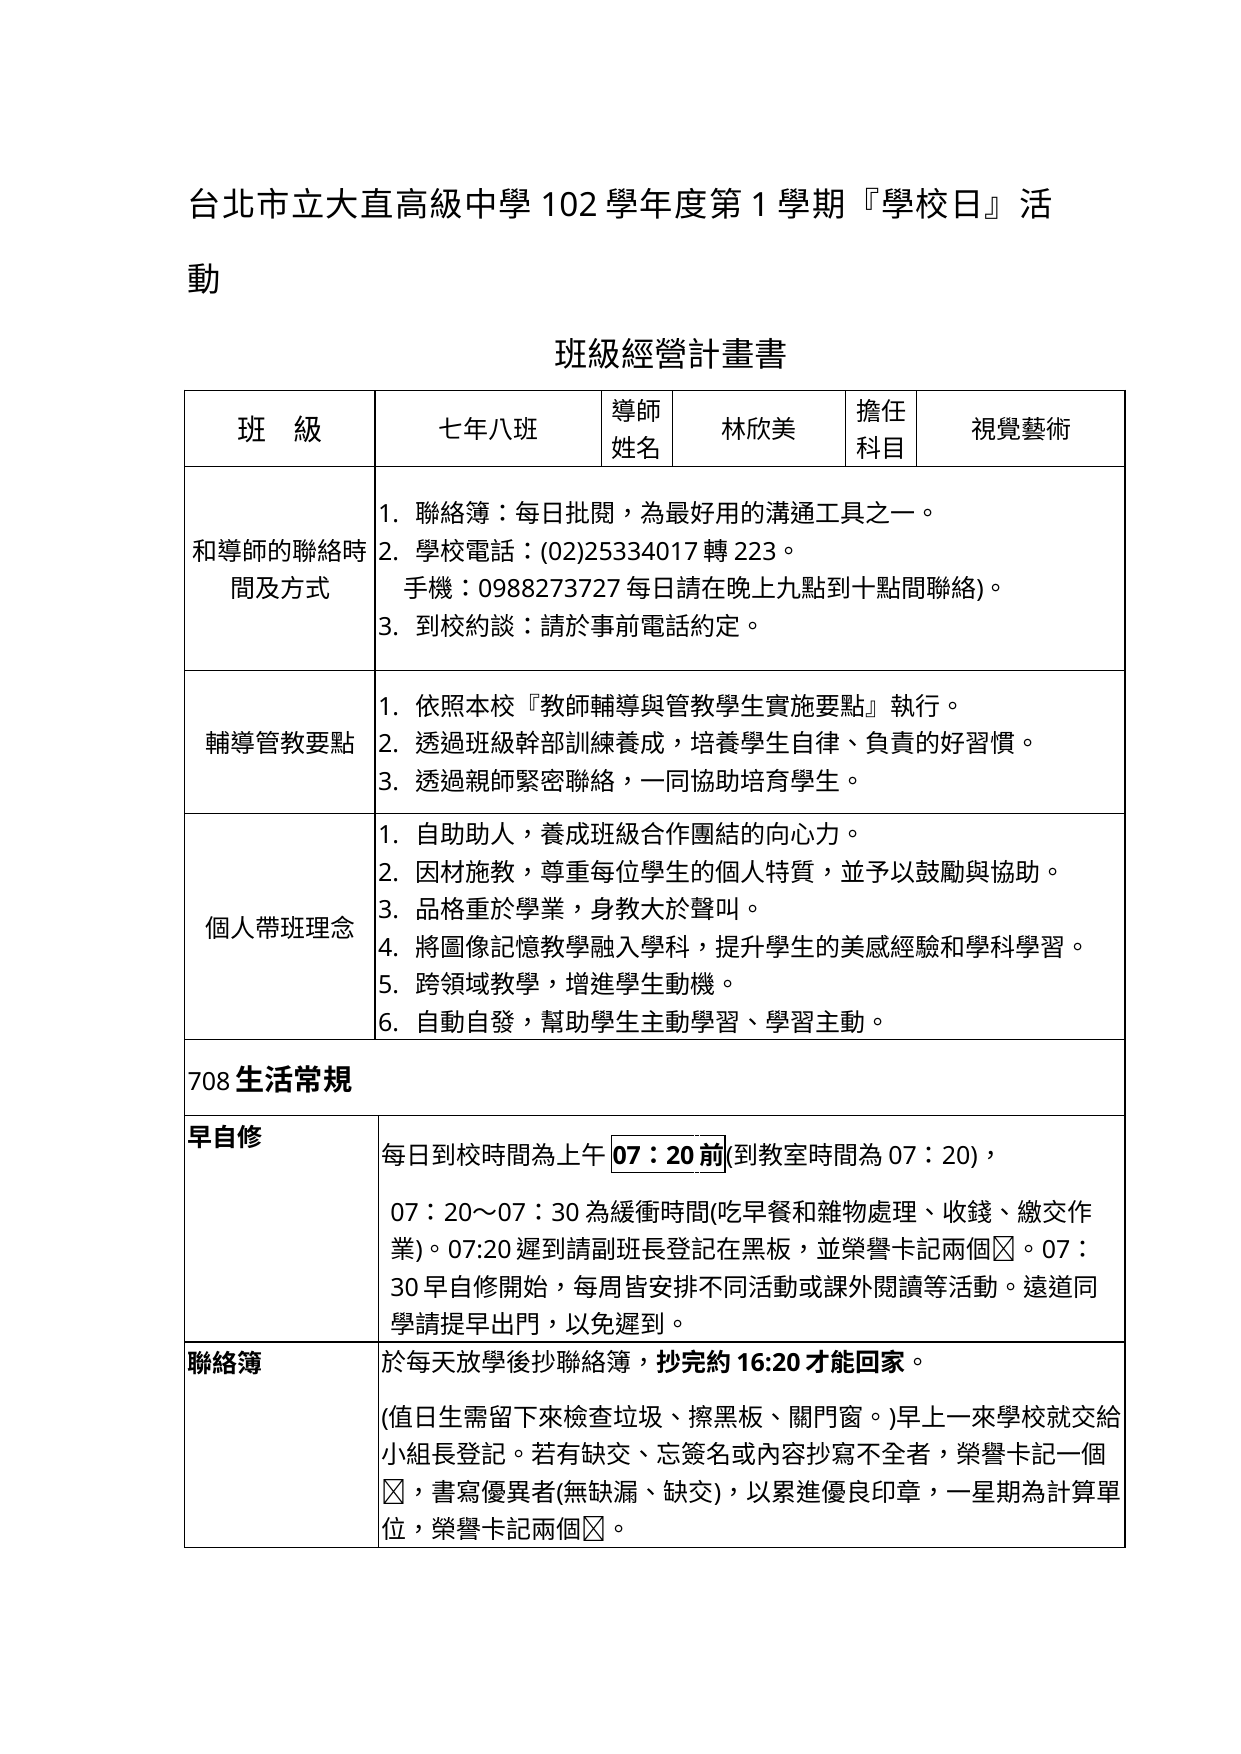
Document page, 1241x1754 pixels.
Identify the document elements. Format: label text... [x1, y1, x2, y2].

table_cell 個人帶班理念 [185, 814, 374, 1039]
table_cell 聯絡簿 [185, 1343, 378, 1547]
table_cell 自助助人，養成班級合作團結的向心力。 因材施教，尊重每位學生的個人特質，並予以鼓勵與協助。 品格重於學業，身教大於聲叫。 將圖像記憶教學融入學科，提升學生的美感經驗和學科學習。 跨領域教學，增進學生動機。 自動自發，幫助學生主動學習、學習主動。 [376, 814, 1124, 1039]
table_cell 依照本校『教師輔導與管教學生實施要點』執行。 透過班級幹部訓練養成，培養學生自律、負責的好習慣。 透過親師緊密聯絡，一同協助培育學生。 [376, 671, 1124, 813]
table_header 視覺藝術 [917, 391, 1124, 466]
text 班級經營計畫書 [187, 314, 1053, 389]
table_cell 聯絡簿：每日批閱，為最好用的溝通工具之一。 學校電話：(02)25334017轉223。 手機：0988273727每日請在晚上九點到十點間聯絡)。 到校約談：請於事前電話約定。 [376, 467, 1124, 670]
table_cell 早自修 [185, 1116, 378, 1341]
table_header 七年八班 [376, 391, 601, 466]
table_header 擔任 科目 [846, 391, 916, 466]
table_cell 和導師的聯絡時間及方式 [185, 467, 374, 670]
table_cell 每日到校時間為上午07：20前(到教室時間為07：20)， 07：20～07：30為緩衝時間(吃早餐和雜物處理、收錢、繳交作業)。07:20遲到請副班長登記在黑板，並榮譽卡記兩個。07：30早自修開始，每周皆安排不同活動或課外閱讀等活動。遠道同學請提早出門，以免遲到。 [379, 1116, 1124, 1341]
table_cell 輔導管教要點 [185, 671, 374, 813]
table_header 林欣美 [673, 391, 845, 466]
table_header 班 級 [185, 391, 374, 466]
table_header 導師 姓名 [602, 391, 672, 466]
text 台北市立大直高級中學102學年度第1學期『學校日』活動 [187, 164, 1053, 314]
table_cell 於每天放學後抄聯絡簿，抄完約16:20才能回家。 (值日生需留下來檢查垃圾、擦黑板、關門窗。)早上一來學校就交給小組長登記。若有缺交、忘簽名或內容抄寫不全者，榮譽卡記一個，書寫優異者(無缺漏、缺交)，以累進優良印章，一星期為計算單位，榮譽卡記兩個。 [379, 1343, 1124, 1547]
table_cell 708生活常規 [185, 1040, 1124, 1115]
